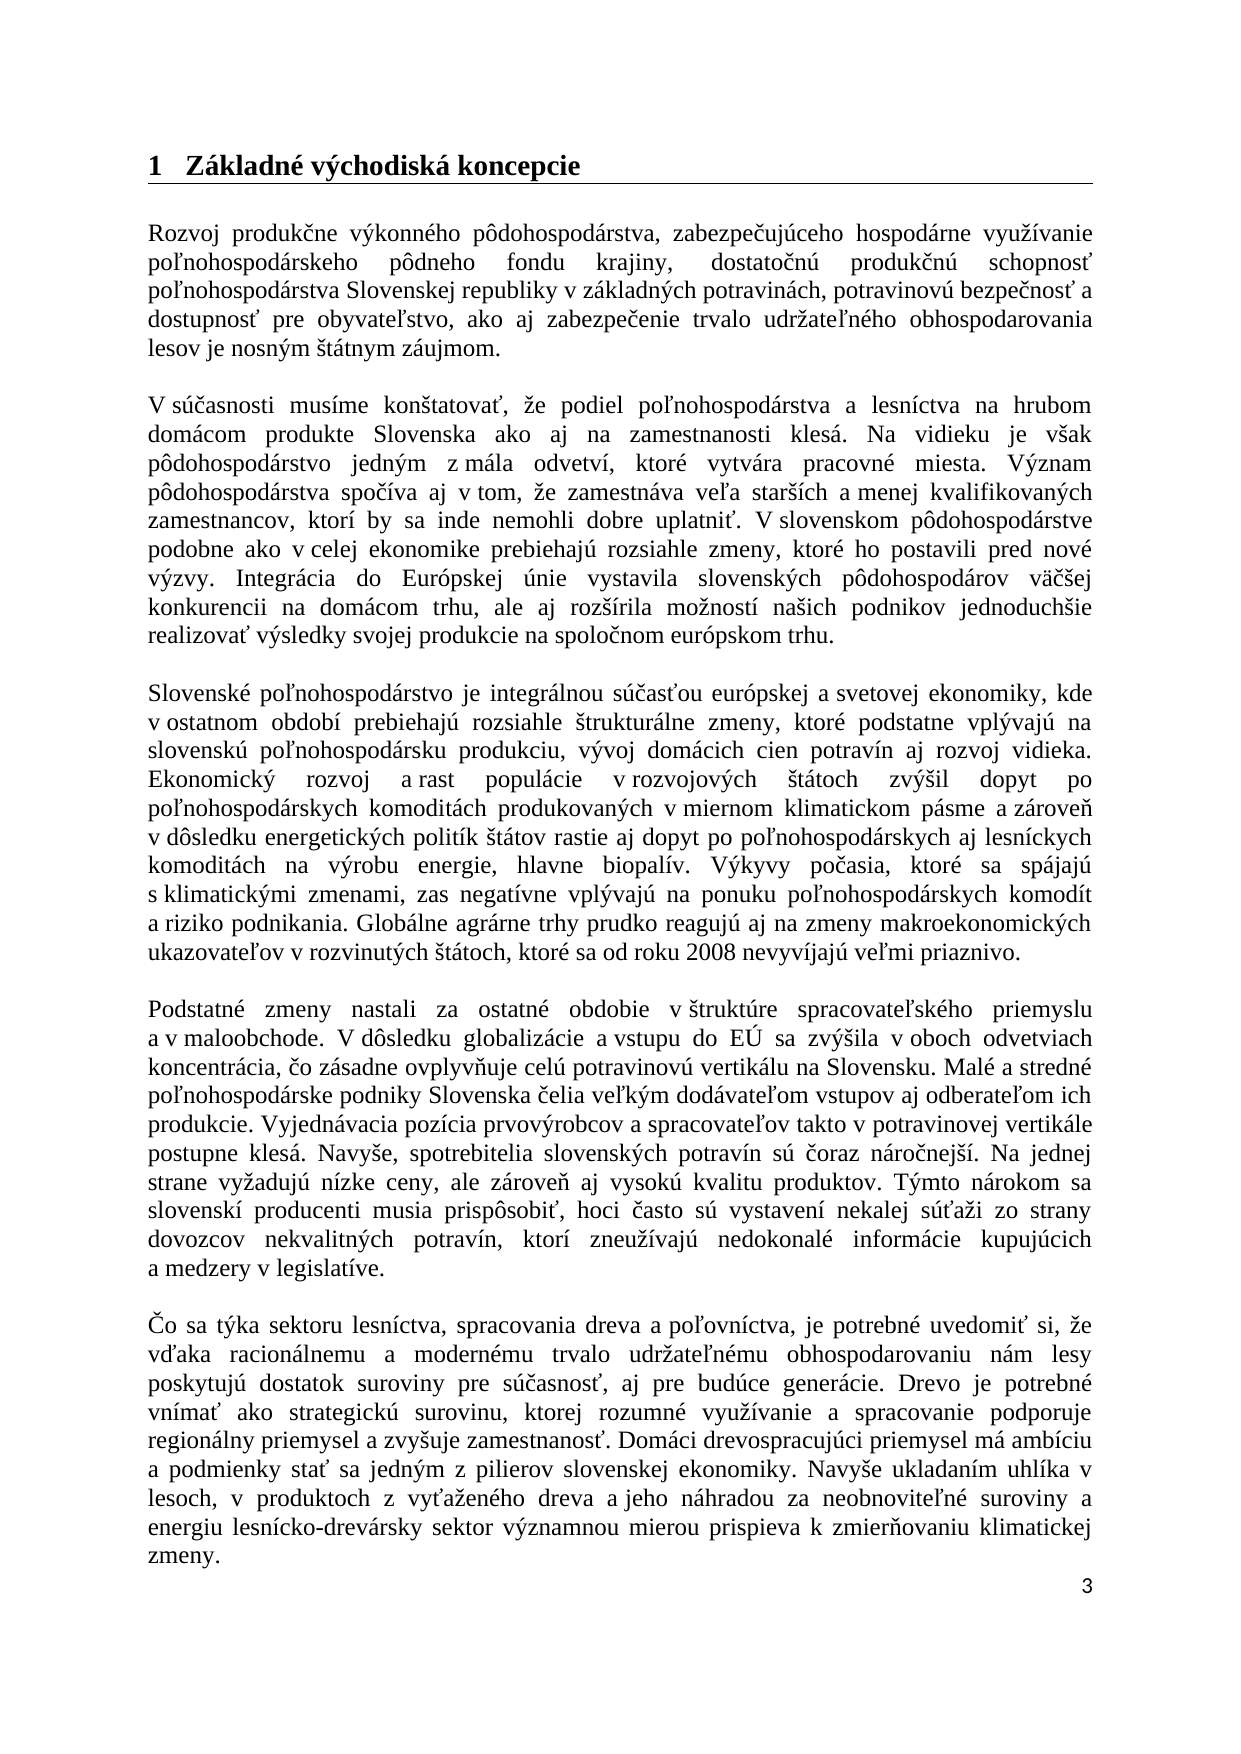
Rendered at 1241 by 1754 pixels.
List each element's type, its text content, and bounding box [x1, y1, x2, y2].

text Čo sa týka sektoru lesníctva, spracovania dreva a poľovníctva, je potrebné uvedomiť si, že vďaka racionálnemu a modernému trvalo udržateľnému obhospodarovaniu nám lesy poskytujú dostatok suroviny pre súčasnosť, aj pre budúce generácie. Drevo je potrebné vnímať ako strategickú surovinu, ktorej rozumné využívanie a spracovanie podporuje regionálny priemysel a zvyšuje zamestnanosť. Domáci drevospracujúci priemysel má ambíciu a podmienky stať sa jedným z pilierov slovenskej ekonomiky. Navyše ukladaním uhlíka v lesoch, v produktoch z vyťaženého dreva a jeho náhradou za neobnoviteľné suroviny a energiu lesnícko-drevársky sektor významnou mierou prispieva k zmierňovaniu klimatickej zmeny. [148, 1311, 1093, 1569]
text Slovenské poľnohospodárstvo je integrálnou súčasťou európskej a svetovej ekonomiky, kde v ostatnom období prebiehajú rozsiahle štrukturálne zmeny, ktoré podstatne vplývajú na slovenskú poľnohospodársku produkciu, vývoj domácich cien potravín aj rozvoj vidieka. Ekonomický rozvoj a rast populácie v rozvojových štátoch zvýšil dopyt po poľnohospodárskych komoditách produkovaných v miernom klimatickom pásme a zároveň v dôsledku energetických politík štátov rastie aj dopyt po poľnohospodárskych aj lesníckych komoditách na výrobu energie, hlavne biopalív. Výkyvy počasia, ktoré sa spájajú s klimatickými zmenami, zas negatívne vplývajú na ponuku poľnohospodárskych komodít a riziko podnikania. Globálne agrárne trhy prudko reagujú aj na zmeny makroekonomických ukazovateľov v rozvinutých štátoch, ktoré sa od roku 2008 nevyvíjajú veľmi priaznivo. [148, 678, 1093, 966]
text Podstatné zmeny nastali za ostatné obdobie v štruktúre spracovateľského priemyslu a v maloobchode. V dôsledku globalizácie a vstupu do EÚ sa zvýšila v oboch odvetviach koncentrácia, čo zásadne ovplyvňuje celú potravinovú vertikálu na Slovensku. Malé a stredné poľnohospodárske podniky Slovenska čelia veľkým dodávateľom vstupov aj odberateľom ich produkcie. Vyjednávacia pozícia prvovýrobcov a spracovateľov takto v potravinovej vertikále postupne klesá. Navyše, spotrebitelia slovenských potravín sú čoraz náročnejší. Na jednej strane vyžadujú nízke ceny, ale zároveň aj vysokú kvalitu produktov. Týmto nárokom sa slovenskí producenti musia prispôsobiť, hoci často sú vystavení nekalej súťaži zo strany dovozcov nekvalitných potravín, ktorí zneužívajú nedokonalé informácie kupujúcich a medzery v legislatíve. [148, 994, 1093, 1282]
text Rozvoj produkčne výkonného pôdohospodárstva, zabezpečujúceho hospodárne využívanie poľnohospodárskeho pôdneho fondu krajiny, dostatočnú produkčnú schopnosť poľnohospodárstva Slovenskej republiky v základných potravinách, potravinovú bezpečnosť a dostupnosť pre obyvateľstvo, ako aj zabezpečenie trvalo udržateľného obhospodarovania lesov je nosným štátnym záujmom. [148, 218, 1093, 362]
subtitle Základné východiská koncepcie [148, 148, 1093, 183]
text V súčasnosti musíme konštatovať, že podiel poľnohospodárstva a lesníctva na hrubom domácom produkte Slovenska ako aj na zamestnanosti klesá. Na vidieku je však pôdohospodárstvo jedným z mála odvetví, ktoré vytvára pracovné miesta. Význam pôdohospodárstva spočíva aj v tom, že zamestnáva veľa starších a menej kvalifikovaných zamestnancov, ktorí by sa inde nemohli dobre uplatniť. V slovenskom pôdohospodárstve podobne ako v celej ekonomike prebiehajú rozsiahle zmeny, ktoré ho postavili pred nové výzvy. Integrácia do Európskej únie vystavila slovenských pôdohospodárov väčšej konkurencii na domácom trhu, ale aj rozšírila možností našich podnikov jednoduchšie realizovať výsledky svojej produkcie na spoločnom európskom trhu. [148, 391, 1093, 649]
